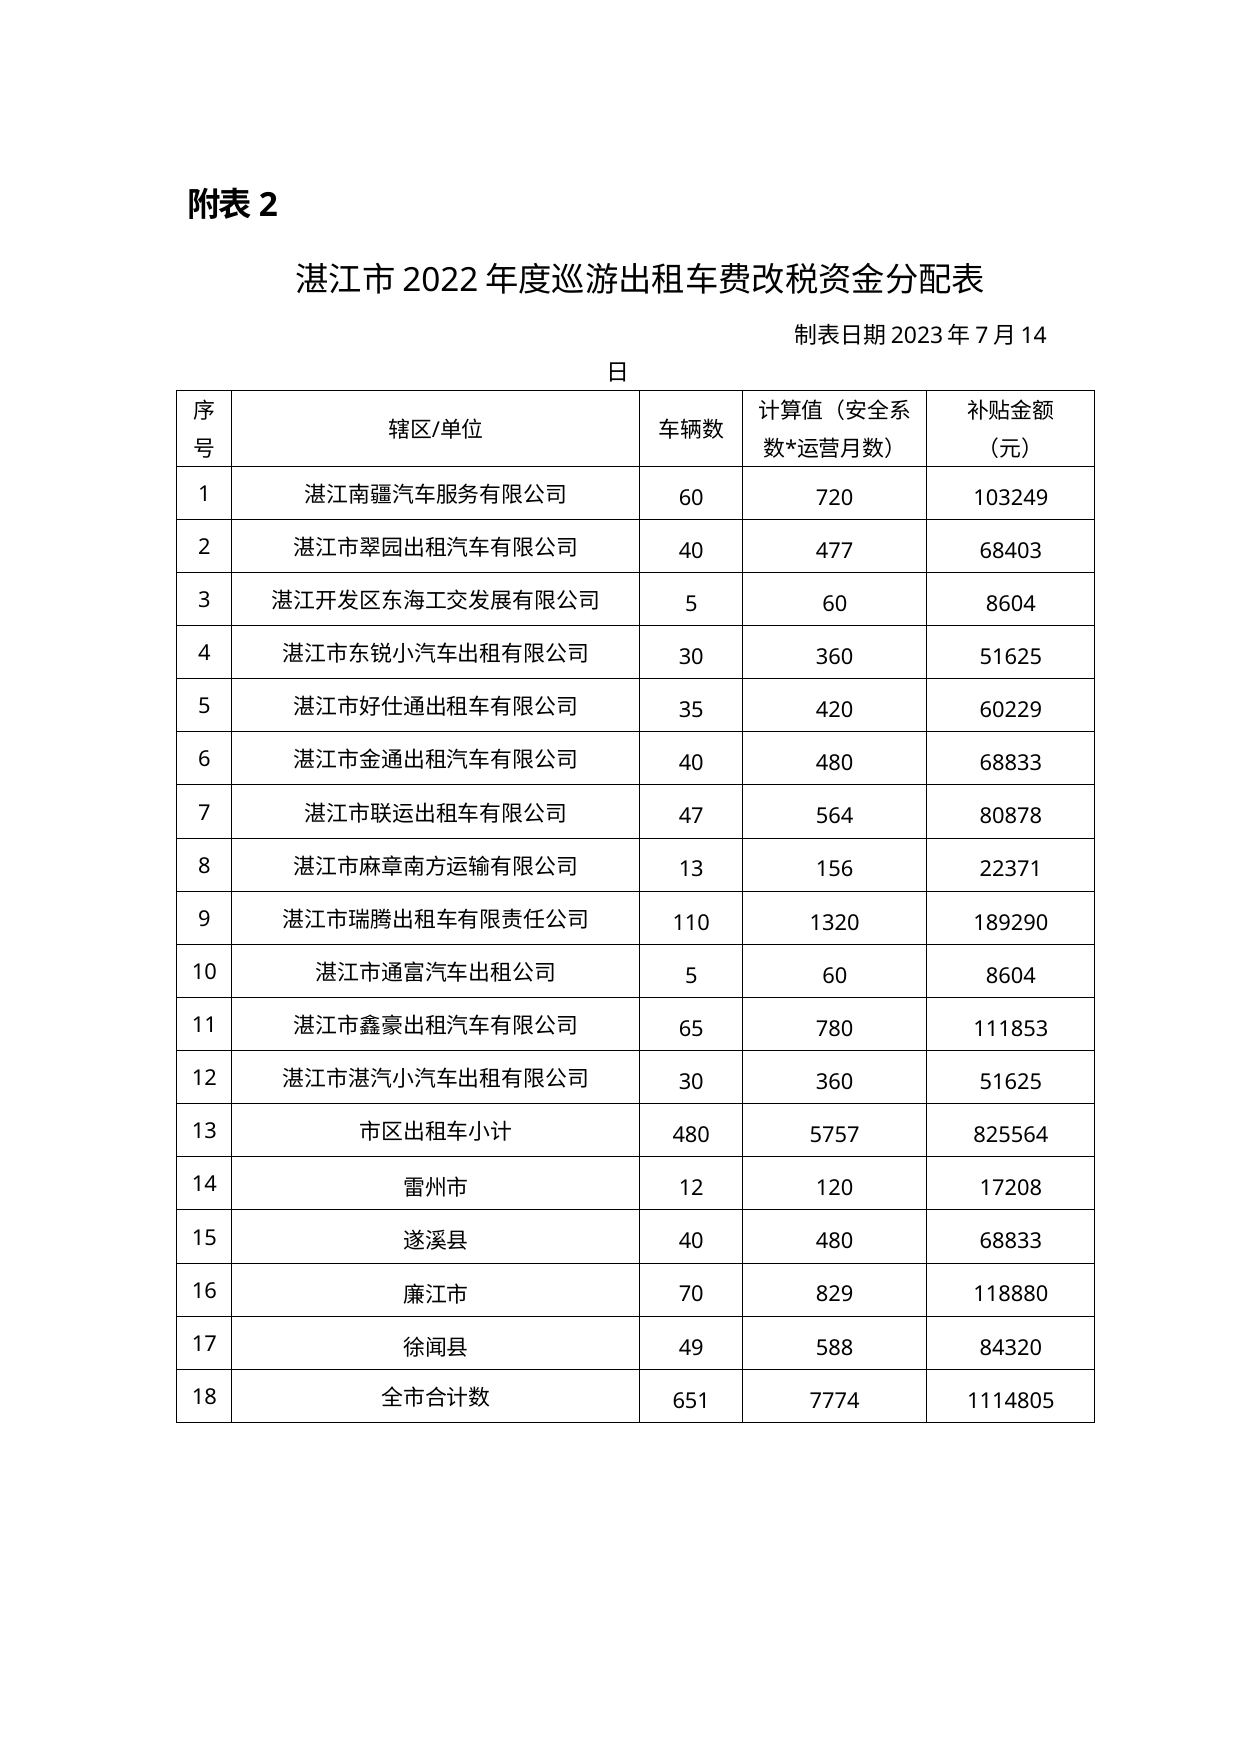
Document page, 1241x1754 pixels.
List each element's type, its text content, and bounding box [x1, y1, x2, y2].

table_cell 651 [640, 1370, 742, 1422]
table_cell 湛江市麻章南方运输有限公司 [232, 839, 639, 891]
table_cell 湛江市瑞腾出租车有限责任公司 [232, 892, 639, 944]
table_cell 13 [177, 1104, 231, 1156]
table_cell 68403 [927, 520, 1094, 572]
table_cell 12 [640, 1157, 742, 1209]
table_cell 480 [743, 732, 926, 784]
table_cell 4 [177, 626, 231, 678]
table_cell 8604 [927, 573, 1094, 625]
table_cell 40 [640, 520, 742, 572]
table_cell 35 [640, 679, 742, 731]
table_cell 588 [743, 1317, 926, 1369]
table_cell 60 [640, 467, 742, 519]
table_cell 5 [177, 679, 231, 731]
table_cell 103249 [927, 467, 1094, 519]
table_cell 70 [640, 1264, 742, 1316]
text 制表日期2023年7月14日 [187, 314, 1047, 389]
table_cell 湛江南疆汽车服务有限公司 [232, 467, 639, 519]
table_cell 湛江市好仕通出租车有限公司 [232, 679, 639, 731]
table_cell 2 [177, 520, 231, 572]
table_cell 遂溪县 [232, 1210, 639, 1262]
table_cell 720 [743, 467, 926, 519]
table_header 计算值（安全系数*运营月数） [743, 391, 926, 466]
table_cell 825564 [927, 1104, 1094, 1156]
table_cell 湛江开发区东海工交发展有限公司 [232, 573, 639, 625]
table_cell 18 [177, 1370, 231, 1422]
table_cell 22371 [927, 839, 1094, 891]
table_cell 68833 [927, 732, 1094, 784]
text 湛江市2022年度巡游出租车费改税资金分配表 [187, 239, 1093, 314]
table_cell 47 [640, 785, 742, 837]
table_cell 雷州市 [232, 1157, 639, 1209]
table_cell 120 [743, 1157, 926, 1209]
table_cell 189290 [927, 892, 1094, 944]
table_cell 廉江市 [232, 1264, 639, 1316]
table_cell 30 [640, 1051, 742, 1103]
table_cell 51625 [927, 626, 1094, 678]
table_cell 12 [177, 1051, 231, 1103]
table_cell 7 [177, 785, 231, 837]
table_cell 60 [743, 945, 926, 997]
table_cell 湛江市翠园出租汽车有限公司 [232, 520, 639, 572]
table_cell 14 [177, 1157, 231, 1209]
table_cell 360 [743, 1051, 926, 1103]
table_cell 480 [743, 1210, 926, 1262]
table_cell 10 [177, 945, 231, 997]
table_cell 3 [177, 573, 231, 625]
table_cell 84320 [927, 1317, 1094, 1369]
table_cell 全市合计数 [232, 1370, 639, 1422]
table_cell 829 [743, 1264, 926, 1316]
table_cell 13 [640, 839, 742, 891]
table_cell 湛江市联运出租车有限公司 [232, 785, 639, 837]
table_cell 780 [743, 998, 926, 1050]
table_cell 111853 [927, 998, 1094, 1050]
table_header 补贴金额（元） [927, 391, 1094, 466]
table_cell 360 [743, 626, 926, 678]
table_cell 65 [640, 998, 742, 1050]
table_cell 湛江市金通出租汽车有限公司 [232, 732, 639, 784]
table_cell 480 [640, 1104, 742, 1156]
table_cell 1320 [743, 892, 926, 944]
table_cell 80878 [927, 785, 1094, 837]
table_cell 湛江市湛汽小汽车出租有限公司 [232, 1051, 639, 1103]
table_header 辖区/单位 [232, 391, 639, 466]
table_cell 40 [640, 1210, 742, 1262]
table_cell 420 [743, 679, 926, 731]
table_cell 1 [177, 467, 231, 519]
table_cell 30 [640, 626, 742, 678]
table_cell 湛江市通富汽车出租公司 [232, 945, 639, 997]
table_cell 17208 [927, 1157, 1094, 1209]
table_cell 8 [177, 839, 231, 891]
table_cell 564 [743, 785, 926, 837]
table_cell 51625 [927, 1051, 1094, 1103]
table_cell 湛江市东锐小汽车出租有限公司 [232, 626, 639, 678]
table_cell 湛江市鑫豪出租汽车有限公司 [232, 998, 639, 1050]
table_cell 9 [177, 892, 231, 944]
table_cell 5 [640, 573, 742, 625]
table_cell 8604 [927, 945, 1094, 997]
table_cell 60229 [927, 679, 1094, 731]
table_cell 49 [640, 1317, 742, 1369]
table_cell 7774 [743, 1370, 926, 1422]
table_header 序号 [177, 391, 231, 466]
text 附表2 [187, 164, 1093, 239]
table_cell 16 [177, 1264, 231, 1316]
table_cell 徐闻县 [232, 1317, 639, 1369]
table_header 车辆数 [640, 391, 742, 466]
table_cell 6 [177, 732, 231, 784]
table_cell 40 [640, 732, 742, 784]
table_cell 156 [743, 839, 926, 891]
table_cell 市区出租车小计 [232, 1104, 639, 1156]
table_cell 1114805 [927, 1370, 1094, 1422]
table_cell 11 [177, 998, 231, 1050]
table_cell 110 [640, 892, 742, 944]
table_cell 15 [177, 1210, 231, 1262]
table_cell 5 [640, 945, 742, 997]
table_cell 477 [743, 520, 926, 572]
table_cell 60 [743, 573, 926, 625]
table_cell 17 [177, 1317, 231, 1369]
table_cell 118880 [927, 1264, 1094, 1316]
table_cell 68833 [927, 1210, 1094, 1262]
table_cell 5757 [743, 1104, 926, 1156]
